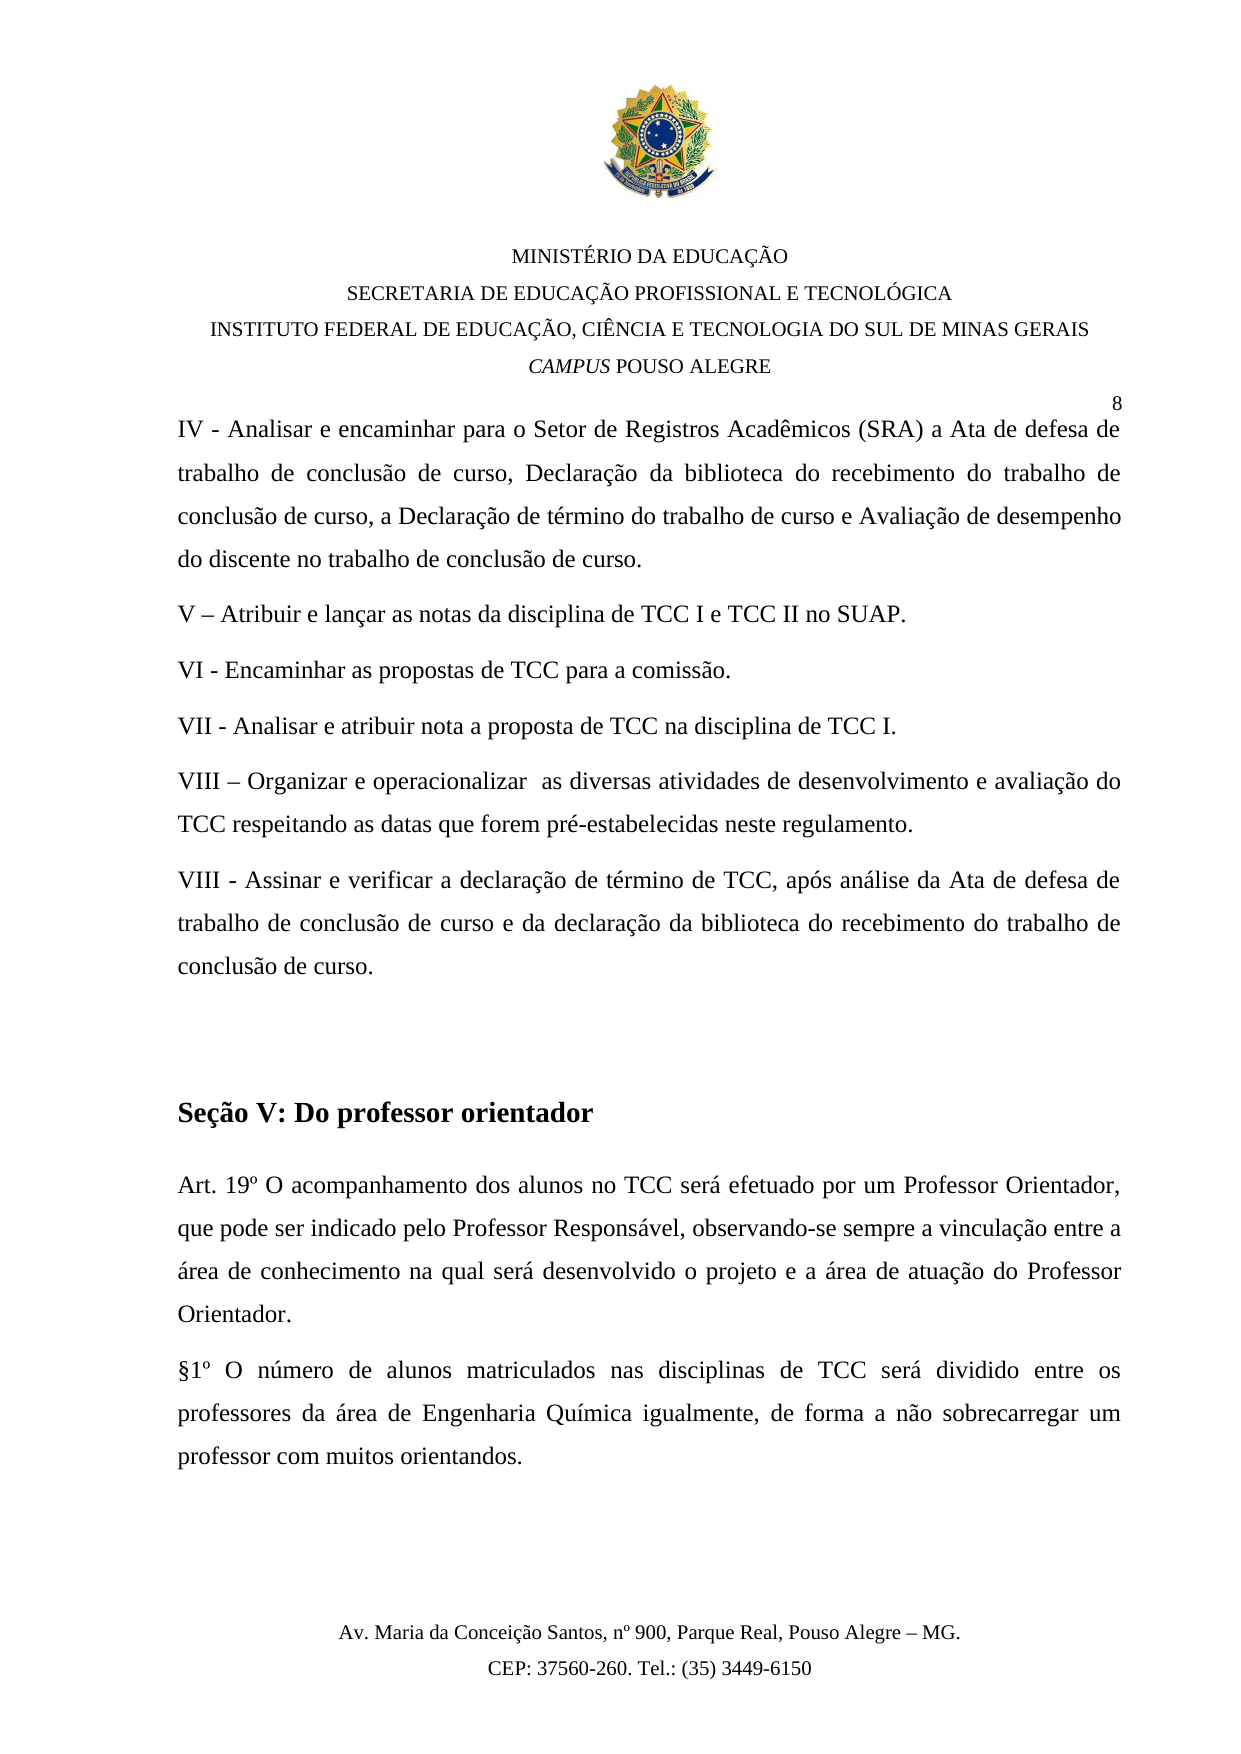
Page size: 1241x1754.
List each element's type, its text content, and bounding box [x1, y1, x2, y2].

text Art. 19º O acompanhamento dos alunos no TCC será efetuado por um Professor Orientador, que pode ser indicado pelo Professor Responsável, observando-se sempre a vinculação entre a área de conhecimento na qual será desenvolvido o projeto e a área de atuação do Professor Orientador. [177, 1170, 1122, 1328]
subtitle Seção V: Do professor orientador [177, 1095, 1122, 1128]
text VIII – Organizar e operacionalizar as diversas atividades de desenvolvimento e avaliação do TCC respeitando as datas que forem pré-estabelecidas neste regulamento. [177, 766, 1122, 838]
text IV - Analisar e encaminhar para o Setor de Registros Acadêmicos (SRA) a Ata de defesa de trabalho de conclusão de curso, Declaração da biblioteca do recebimento do trabalho de conclusão de curso, a Declaração de término do trabalho de curso e Avaliação de desempenho do discente no trabalho de conclusão de curso. [177, 414, 1122, 573]
text VIII - Assinar e verificar a declaração de término de TCC, após análise da Ata de defesa de trabalho de conclusão de curso e da declaração da biblioteca do recebimento do trabalho de conclusão de curso. [177, 865, 1122, 980]
text V – Atribuir e lançar as notas da disciplina de TCC I e TCC II no SUAP. [177, 599, 1122, 628]
text VII - Analisar e atribuir nota a proposta de TCC na disciplina de TCC I. [177, 711, 1122, 739]
picture [603, 84, 717, 198]
text VI - Encaminhar as propostas de TCC para a comissão. [177, 655, 1122, 684]
text §1º O número de alunos matriculados nas disciplinas de TCC será dividido entre os professores da área de Engenharia Química igualmente, de forma a não sobrecarregar um professor com muitos orientandos. [177, 1355, 1122, 1470]
